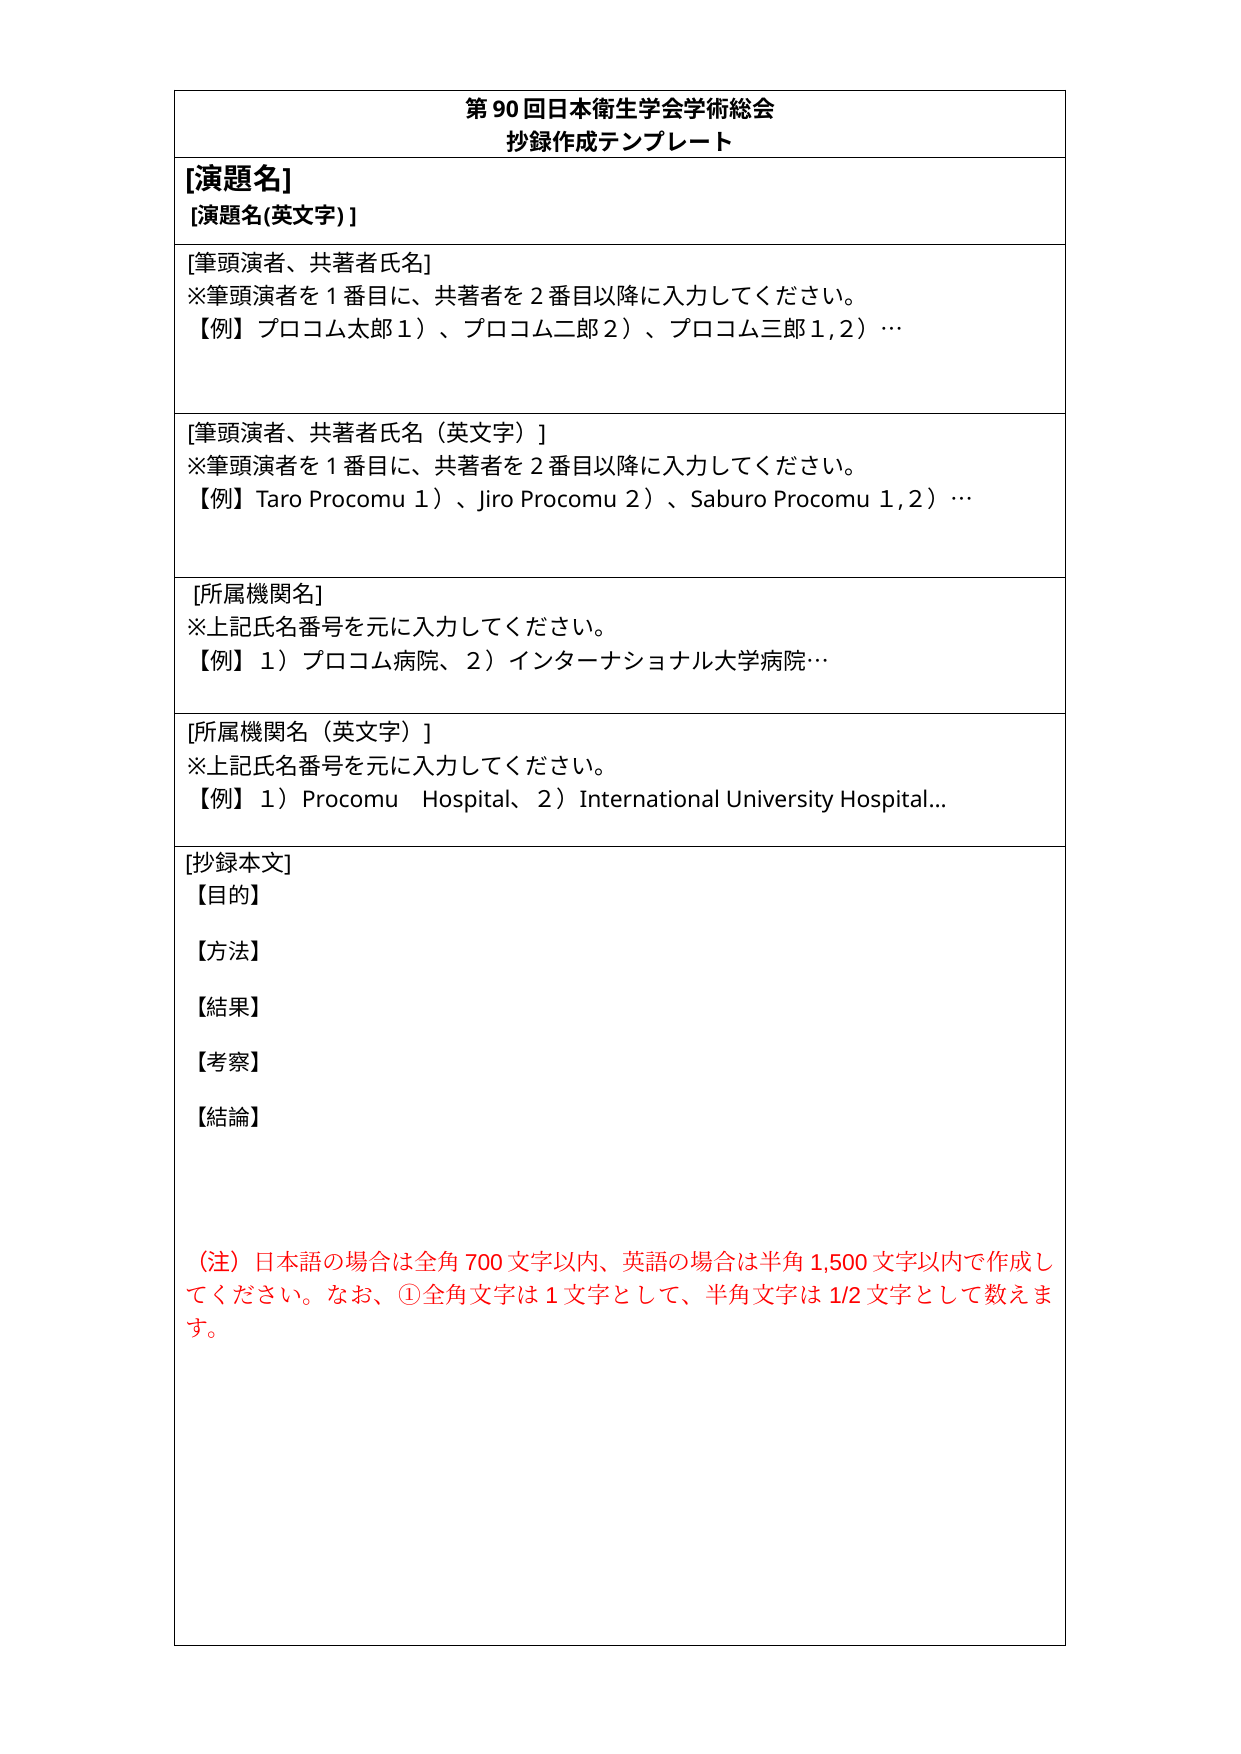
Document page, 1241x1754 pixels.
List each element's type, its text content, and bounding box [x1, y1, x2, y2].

table_cell [所属機関名（英文字）] ※上記氏名番号を元に入力してください。 【例】１）Procomu Hospital、２）International University Hospital… [175, 714, 1065, 846]
table_cell [抄録本文] 【目的】 【方法】 【結果】 【考察】 【結論】 （注）日本語の場合は全角700文字以内、英語の場合は半角1,500文字以内で作成してください。なお、①全角文字は1文字として、半角文字は1/2文字として数えます。 [175, 847, 1065, 1644]
table_cell [筆頭演者、共著者氏名（英文字）] ※筆頭演者を1番目に、共著者を2番目以降に入力してください。 【例】Taro Procomu１）、Jiro Procomu２）、Saburo Procomu１,２）… [175, 414, 1065, 577]
table_cell [所属機関名] ※上記氏名番号を元に入力してください。 【例】１）プロコム病院、２）インターナショナル大学病院… [175, 578, 1065, 713]
table_cell [筆頭演者、共著者氏名] ※筆頭演者を1番目に、共著者を2番目以降に入力してください。 【例】プロコム太郎１）、プロコム二郎２）、プロコム三郎１,２）… [175, 245, 1065, 413]
table_cell [演題名] [演題名(英文字) ] [175, 158, 1065, 243]
table_header 第90回日本衛生学会学術総会 抄録作成テンプレート [175, 91, 1065, 157]
